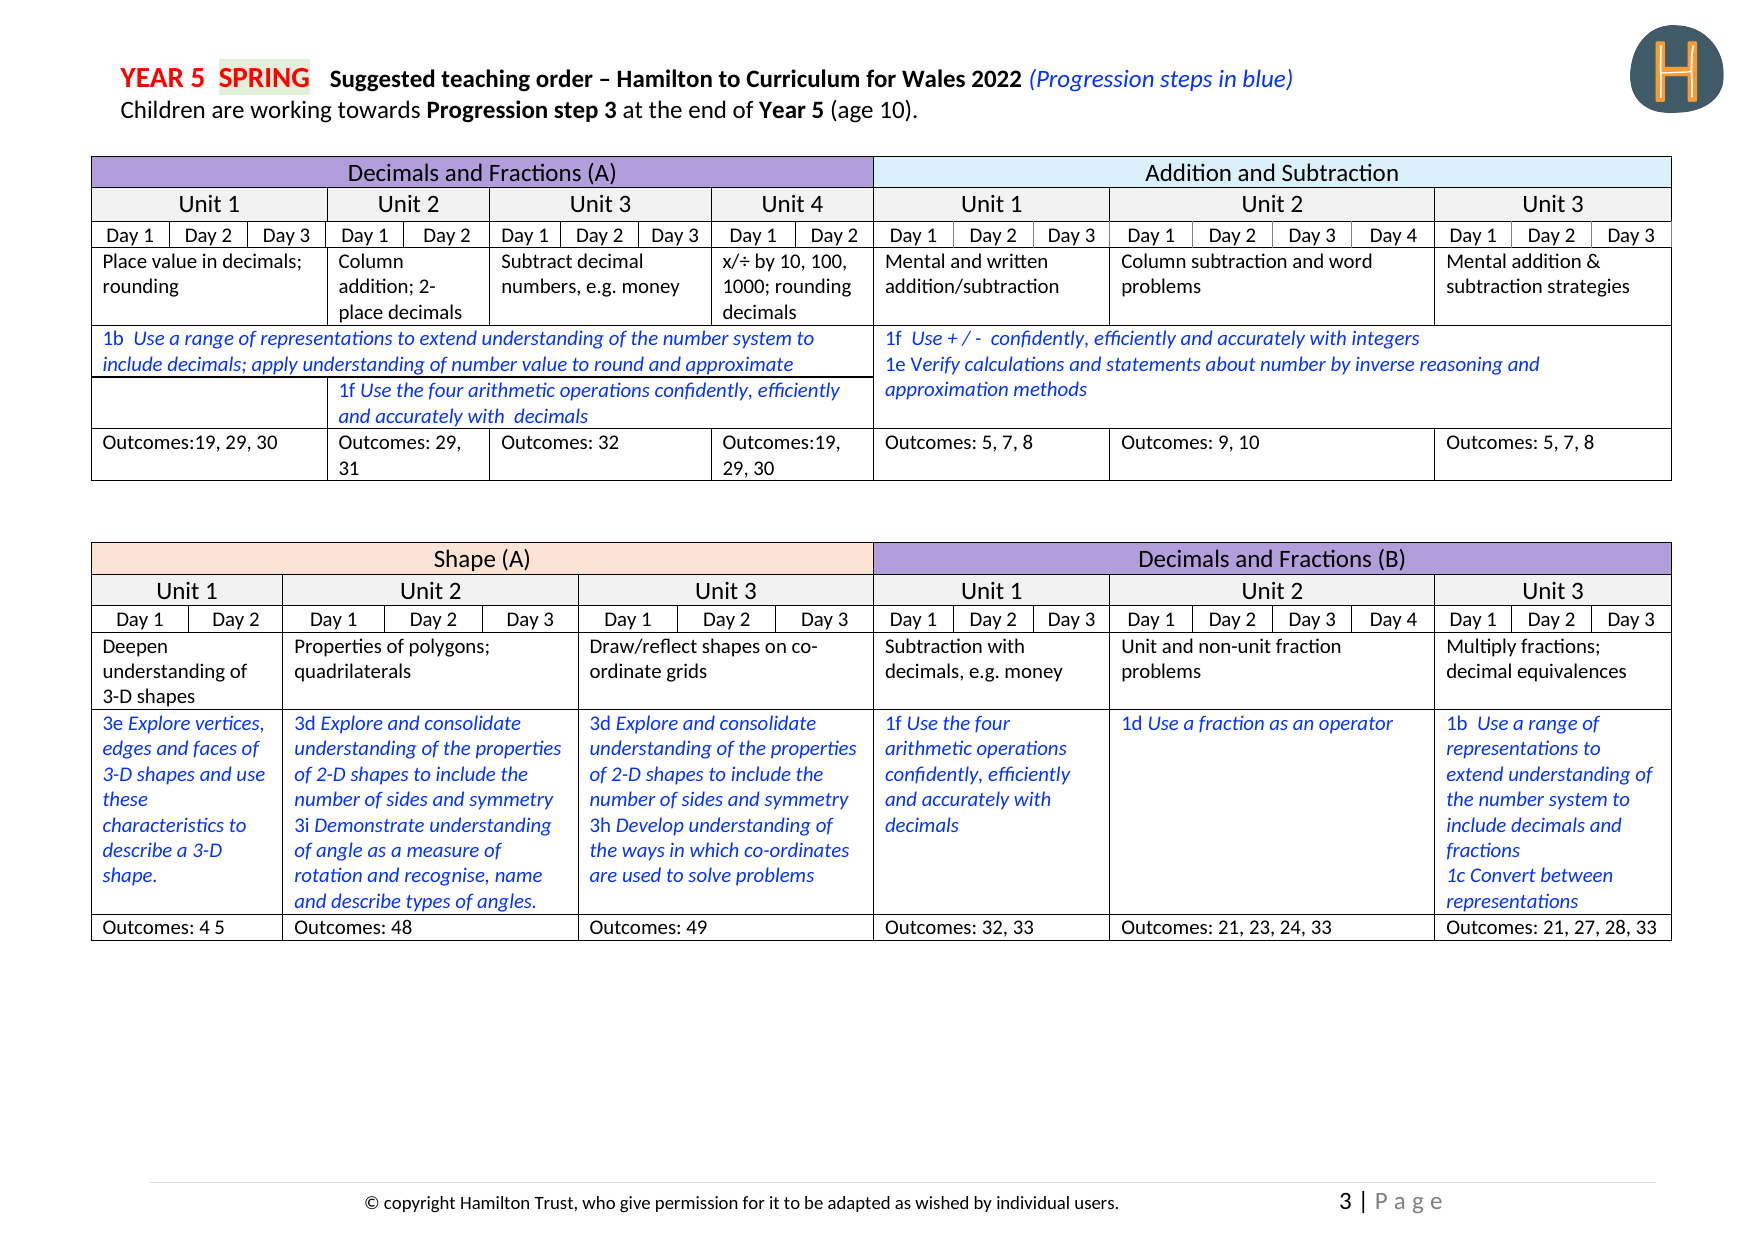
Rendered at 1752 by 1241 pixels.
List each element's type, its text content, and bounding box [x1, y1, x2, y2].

table_cell Day 2 [189, 606, 282, 632]
table_cell Day 2 [1512, 606, 1591, 632]
table_cell Outcomes: 5, 7, 8 [874, 429, 1109, 480]
table_cell Subtraction with decimals, e.g. money [874, 633, 1109, 709]
table_header Decimals and Fractions (A) [92, 157, 873, 187]
table_cell Day 2 [1512, 222, 1591, 247]
table_cell Day 3 [1273, 606, 1351, 632]
table_cell Outcomes: 21, 27, 28, 33 [1435, 915, 1671, 940]
table_cell Day 1 [92, 222, 169, 247]
table_cell Unit 2 [1110, 188, 1434, 221]
table_cell Day 3 [248, 222, 325, 247]
table_cell Day 2 [561, 222, 638, 247]
table_cell Unit 4 [712, 188, 873, 221]
table_cell Place value in decimals; rounding [92, 248, 327, 324]
table_cell 1d Use a fraction as an operator [1110, 710, 1434, 913]
table_cell Mental addition & subtraction strategies [1435, 248, 1671, 324]
table_cell Day 2 [385, 606, 482, 632]
table_cell Unit 2 [283, 575, 578, 605]
table_cell Outcomes: 4 5 [92, 915, 282, 940]
table_cell Subtract decimal numbers, e.g. money [490, 248, 711, 324]
table_cell Unit 2 [1110, 575, 1434, 605]
table_cell 1f Use + / - confidently, efficiently and accurately with integers 1e Verify calculations and statements about number by inverse reasoning and approximation methods [874, 326, 1671, 428]
table_cell Column subtraction and word problems [1110, 248, 1434, 324]
table_cell Day 3 [776, 606, 873, 632]
table_cell Day 1 [92, 606, 188, 632]
table_cell Day 1 [579, 606, 677, 632]
table_header Addition and Subtraction [874, 157, 1671, 187]
table_cell Unit 1 [874, 188, 1109, 221]
table_cell Outcomes: 49 [579, 915, 873, 940]
table_cell Day 1 [490, 222, 560, 247]
table_cell Outcomes: 21, 23, 24, 33 [1110, 915, 1434, 940]
table_header Shape (A) [92, 543, 873, 574]
table_cell Day 2 [404, 222, 489, 247]
table_cell Deepen understanding of 3-D shapes [92, 633, 282, 709]
table_cell Outcomes: 48 [283, 915, 578, 940]
table_cell Day 1 [1435, 606, 1511, 632]
table_cell Day 3 [1592, 606, 1671, 632]
table_cell Day 3 [639, 222, 711, 247]
table_header Decimals and Fractions (B) [874, 543, 1671, 574]
table_cell Outcomes: 29, 31 [328, 429, 489, 480]
table_cell Unit 3 [1435, 188, 1671, 221]
table_cell Outcomes:19, 29, 30 [92, 429, 327, 480]
table_cell Mental and written addition/subtraction [874, 248, 1109, 324]
table_cell 1b Use a range of representations to extend understanding of the number system to include decimals and fractions 1c Convert between representations [1435, 710, 1671, 913]
table_cell Unit 1 [92, 188, 327, 221]
table_cell Outcomes: 5, 7, 8 [1435, 429, 1671, 480]
picture [1630, 25, 1724, 113]
table_cell Day 3 [1034, 606, 1109, 632]
table_cell 3d Explore and consolidate understanding of the properties of 2-D shapes to include the number of sides and symmetry 3h Develop understanding of the ways in which co-ordinates are used to solve problems [579, 710, 873, 913]
table_cell Unit 1 [92, 575, 282, 605]
table_cell Day 1 [1435, 222, 1511, 247]
table_cell Unit 3 [490, 188, 711, 221]
table_cell 3e Explore vertices, edges and faces of 3-D shapes and use these characteristics to describe a 3-D shape. [92, 710, 282, 913]
table_cell 1f Use the four arithmetic operations confidently, efficiently and accurately with decimals [328, 378, 873, 428]
table_cell Day 1 [326, 222, 403, 247]
table_cell Day 2 [678, 606, 775, 632]
table_cell x/÷ by 10, 100, 1000; rounding decimals [712, 248, 873, 324]
table_cell Day 2 [954, 222, 1033, 247]
table_cell Unit 3 [1435, 575, 1671, 605]
table_cell Day 2 [796, 222, 873, 247]
table_cell Unit 1 [874, 575, 1109, 605]
table_cell Multiply fractions; decimal equivalences [1435, 633, 1671, 709]
table_cell [92, 378, 327, 428]
table_cell Column addition; 2-place decimals [328, 248, 489, 324]
table_cell Day 3 [1273, 222, 1351, 247]
table_cell Unit 2 [328, 188, 489, 221]
table_cell 1f Use the four arithmetic operations confidently, efficiently and accurately with decimals [874, 710, 1109, 913]
table_cell Day 1 [283, 606, 384, 632]
table_cell Outcomes: 9, 10 [1110, 429, 1434, 480]
table_cell Day 1 [712, 222, 795, 247]
table_cell Day 1 [1110, 606, 1192, 632]
table_cell Day 3 [1034, 222, 1109, 247]
table_cell Day 1 [874, 222, 953, 247]
table_cell Outcomes: 32 [490, 429, 711, 480]
table_cell Day 3 [483, 606, 578, 632]
table_cell Day 3 [1592, 222, 1671, 247]
table_cell Draw/reflect shapes on co-ordinate grids [579, 633, 873, 709]
table_cell Day 1 [1110, 222, 1192, 247]
table_cell Day 4 [1352, 606, 1434, 632]
table_cell Day 2 [170, 222, 247, 247]
table_cell Day 2 [954, 606, 1033, 632]
table_cell Properties of polygons; quadrilaterals [283, 633, 578, 709]
table_cell Day 4 [1352, 222, 1434, 247]
table_cell 1b Use a range of representations to extend understanding of the number system to include decimals; apply understanding of number value to round and approximate [92, 326, 873, 376]
table_cell Outcomes: 32, 33 [874, 915, 1109, 940]
table_cell Day 2 [1193, 606, 1272, 632]
table_cell Outcomes:19, 29, 30 [712, 429, 873, 480]
table_cell Unit 3 [579, 575, 873, 605]
table_cell Day 1 [874, 606, 953, 632]
table_cell Unit and non-unit fraction problems [1110, 633, 1434, 709]
table_cell Day 2 [1193, 222, 1272, 247]
